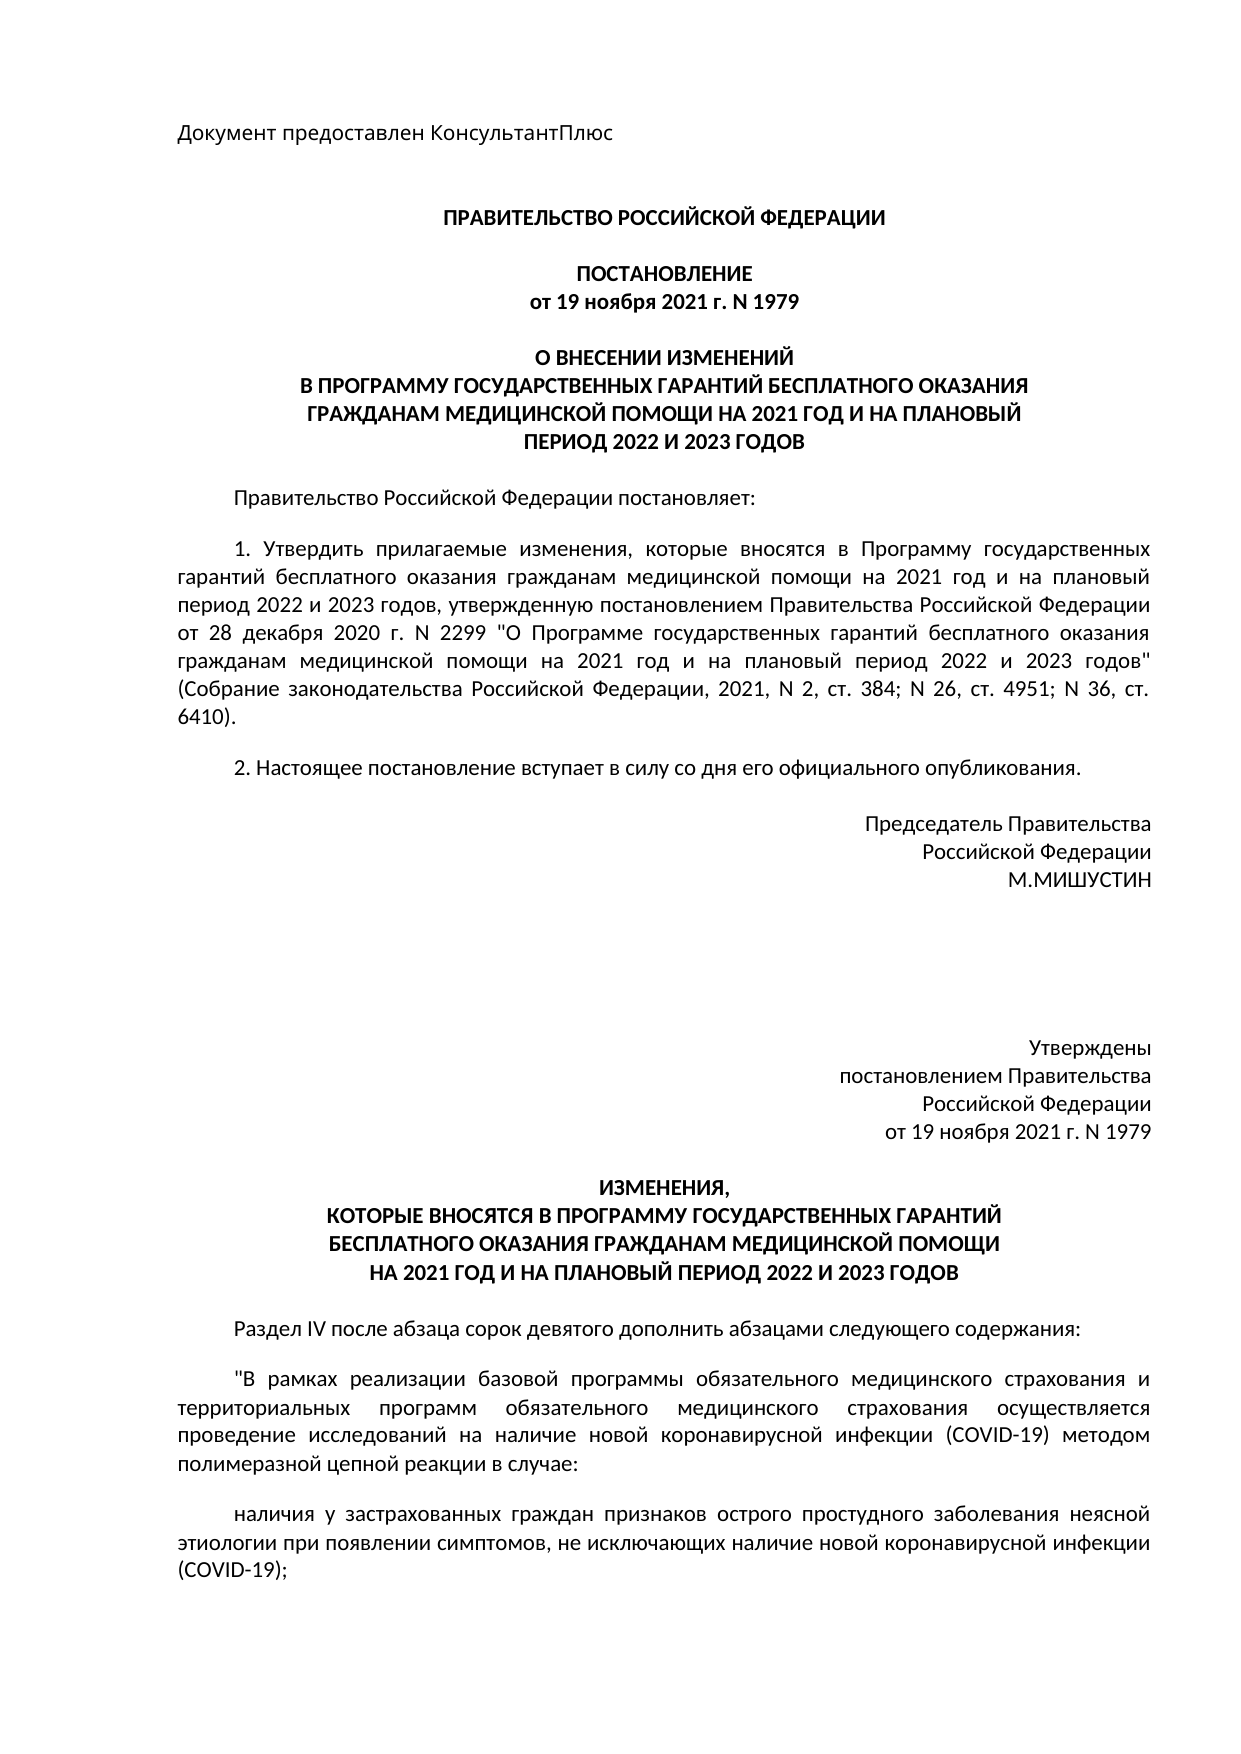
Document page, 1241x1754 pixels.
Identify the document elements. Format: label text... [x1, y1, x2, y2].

title ПРАВИТЕЛЬСТВО РОССИЙСКОЙ ФЕДЕРАЦИИ [177, 203, 1152, 231]
title ГРАЖДАНАМ МЕДИЦИНСКОЙ ПОМОЩИ НА 2021 ГОД И НА ПЛАНОВЫЙ [177, 399, 1152, 427]
text постановлением Правительства [177, 1061, 1152, 1089]
text 1. Утвердить прилагаемые изменения, которые вносятся в Программу государственных гарантий бесплатного оказания гражданам медицинской помощи на 2021 год и на плановый период 2022 и 2023 годов, утвержденную постановлением Правительства Российской Федерации от 28 декабря 2020 г. N 2299 "О Программе государственных гарантий бесплатного оказания гражданам медицинской помощи на 2021 год и на плановый период 2022 и 2023 годов" (Собрание законодательства Российской Федерации, 2021, N 2, ст. 384; N 26, ст. 4951; N 36, ст. 6410). [177, 534, 1152, 730]
text наличия у застрахованных граждан признаков острого простудного заболевания неясной этиологии при появлении симптомов, не исключающих наличие новой коронавирусной инфекции (COVID-19); [177, 1499, 1152, 1584]
title ПОСТАНОВЛЕНИЕ [177, 259, 1152, 287]
text М.МИШУСТИН [177, 865, 1152, 893]
title от 19 ноября 2021 г. N 1979 [177, 287, 1152, 315]
text Утверждены [177, 1033, 1152, 1061]
text Правительство Российской Федерации постановляет: [177, 483, 1152, 511]
text Председатель Правительства [177, 809, 1152, 837]
text 2. Настоящее постановление вступает в силу со дня его официального опубликования. [177, 753, 1152, 781]
title ПЕРИОД 2022 И 2023 ГОДОВ [177, 427, 1152, 455]
title БЕСПЛАТНОГО ОКАЗАНИЯ ГРАЖДАНАМ МЕДИЦИНСКОЙ ПОМОЩИ [177, 1229, 1152, 1258]
title НА 2021 ГОД И НА ПЛАНОВЫЙ ПЕРИОД 2022 И 2023 ГОДОВ [177, 1258, 1152, 1286]
title ИЗМЕНЕНИЯ, [177, 1173, 1152, 1202]
text от 19 ноября 2021 г. N 1979 [177, 1117, 1152, 1146]
text Российской Федерации [177, 1089, 1152, 1117]
title О ВНЕСЕНИИ ИЗМЕНЕНИЙ [177, 343, 1152, 371]
text Раздел IV после абзаца сорок девятого дополнить абзацами следующего содержания: [177, 1314, 1152, 1342]
title КОТОРЫЕ ВНОСЯТСЯ В ПРОГРАММУ ГОСУДАРСТВЕННЫХ ГАРАНТИЙ [177, 1202, 1152, 1229]
text "В рамках реализации базовой программы обязательного медицинского страхования и территориальных программ обязательного медицинского страхования осуществляется проведение исследований на наличие новой коронавирусной инфекции (COVID-19) методом полимеразной цепной реакции в случае: [177, 1364, 1152, 1477]
title В ПРОГРАММУ ГОСУДАРСТВЕННЫХ ГАРАНТИЙ БЕСПЛАТНОГО ОКАЗАНИЯ [177, 371, 1152, 399]
text Российской Федерации [177, 837, 1152, 865]
title Документ предоставлен КонсультантПлюс [177, 118, 1152, 175]
